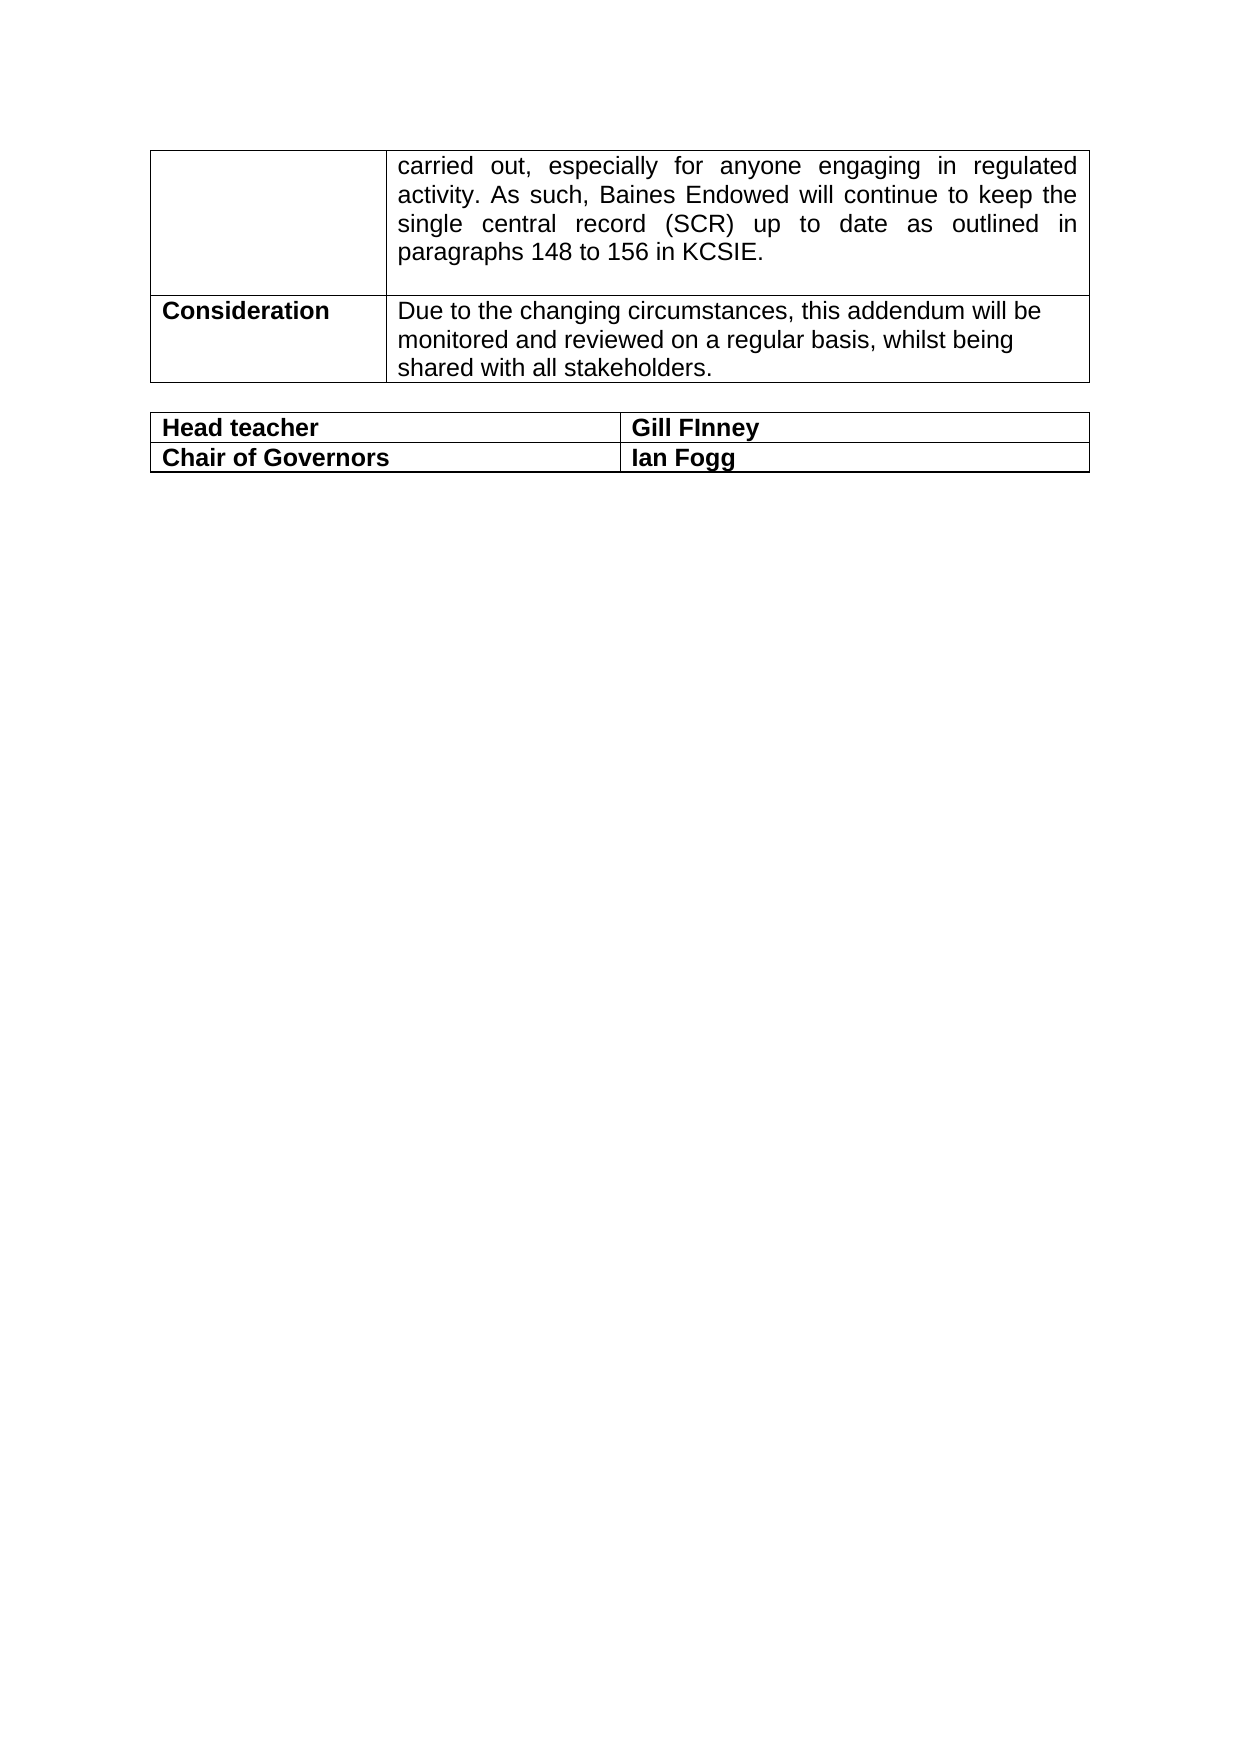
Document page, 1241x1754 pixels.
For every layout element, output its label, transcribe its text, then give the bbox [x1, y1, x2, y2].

table_cell Consideration [151, 296, 386, 382]
table_cell Due to the changing circumstances, this addendum will be monitored and reviewed on a regular basis, whilst being shared with all stakeholders. [387, 296, 1089, 382]
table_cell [151, 151, 386, 295]
table_header Gill FInney [621, 413, 1089, 442]
table_header Head teacher [151, 413, 620, 442]
table_cell Chair of Governors [151, 443, 620, 471]
table_cell Ian Fogg [621, 443, 1089, 471]
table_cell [387, 151, 1089, 295]
